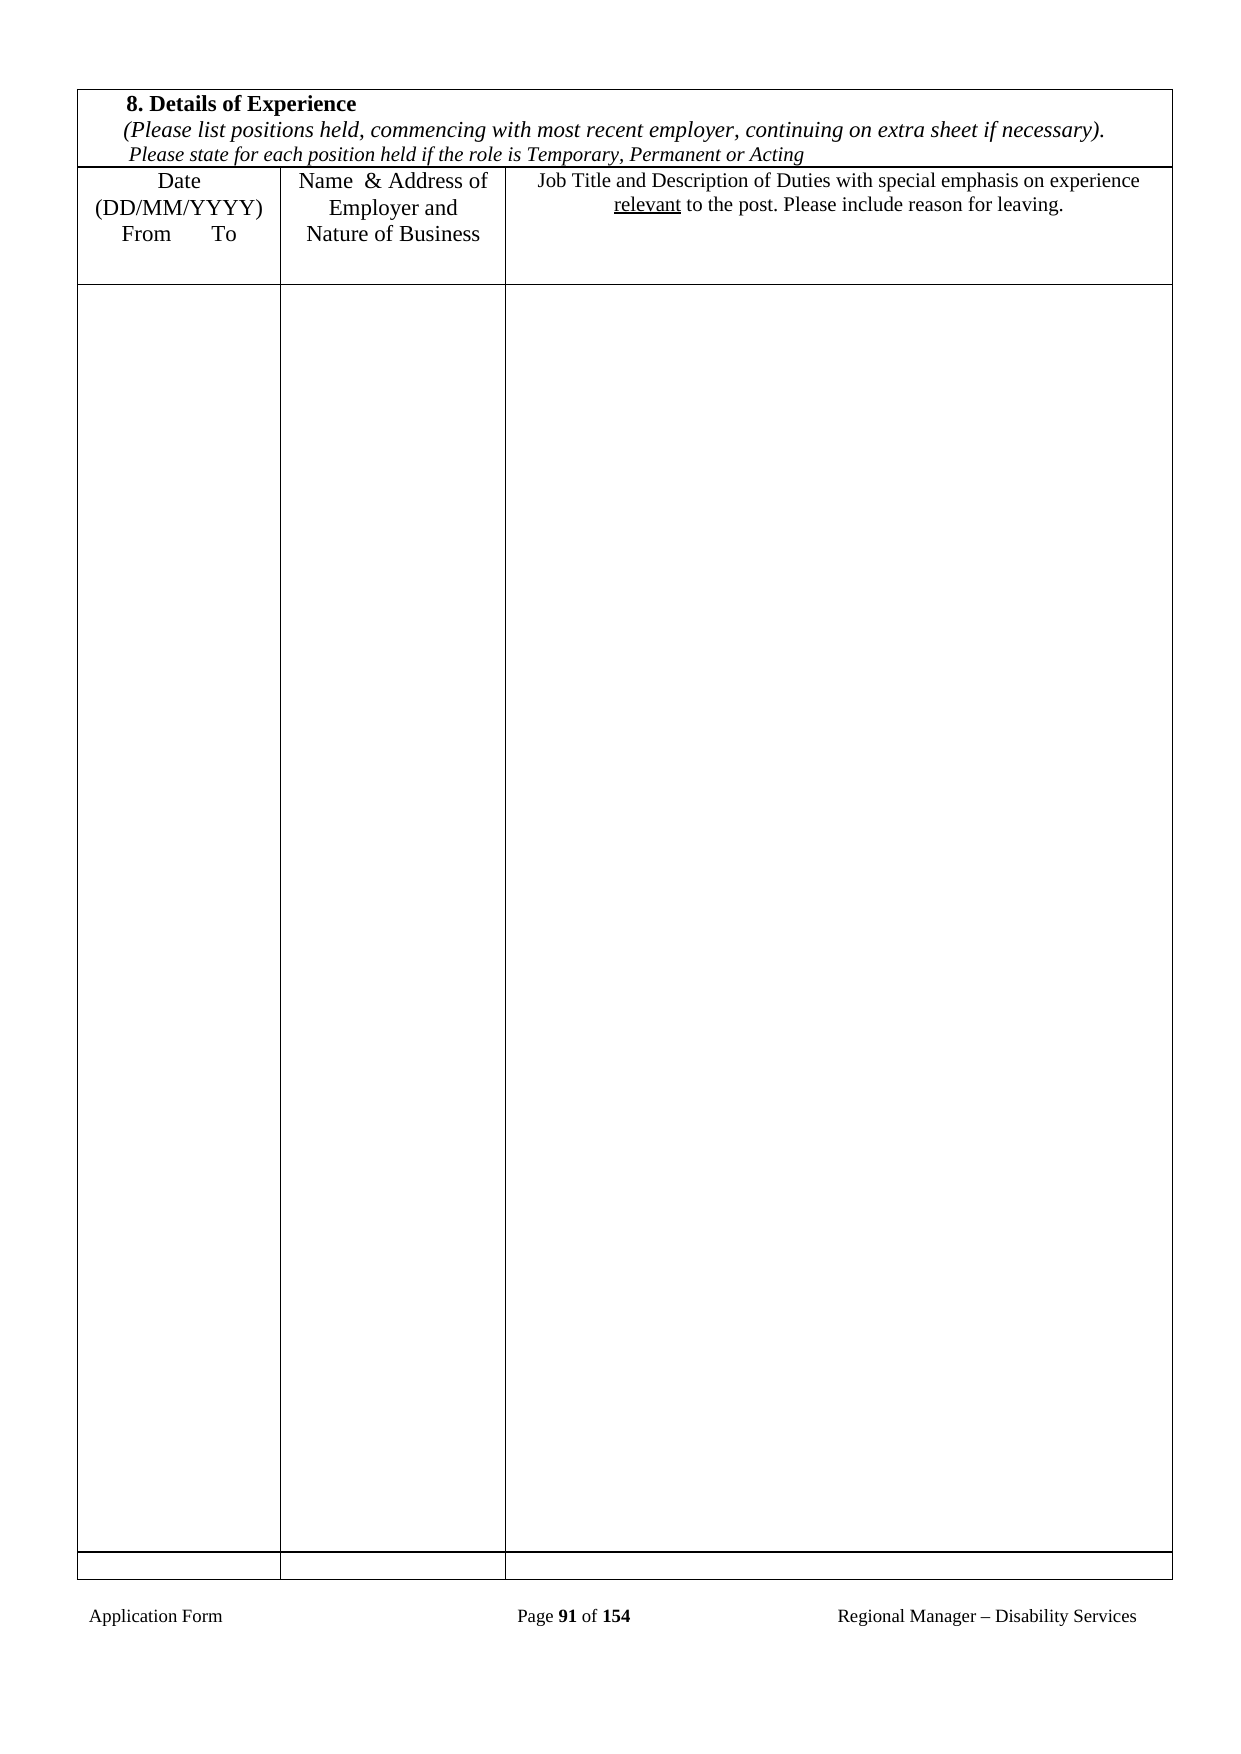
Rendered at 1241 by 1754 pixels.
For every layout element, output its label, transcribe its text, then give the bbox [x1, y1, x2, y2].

table_cell Job Title and Description of Duties with special emphasis on experience relevant to the post. Please include reason for leaving. [506, 168, 1172, 284]
table_cell [78, 285, 280, 1551]
table_header 8. Details of Experience (Please list positions held, commencing with most recent employer, continuing on extra sheet if necessary). Please state for each position held if the role is Temporary, Permanent or Acting [78, 90, 1172, 166]
table_cell [78, 1553, 280, 1579]
table_cell [281, 285, 505, 1551]
table_cell [506, 1553, 1172, 1579]
table_cell [281, 1553, 505, 1579]
table_cell Name & Address of Employer and Nature of Business [281, 168, 505, 284]
table_cell Date (DD/MM/YYYY) From To [78, 168, 280, 284]
table_cell [506, 285, 1172, 1551]
